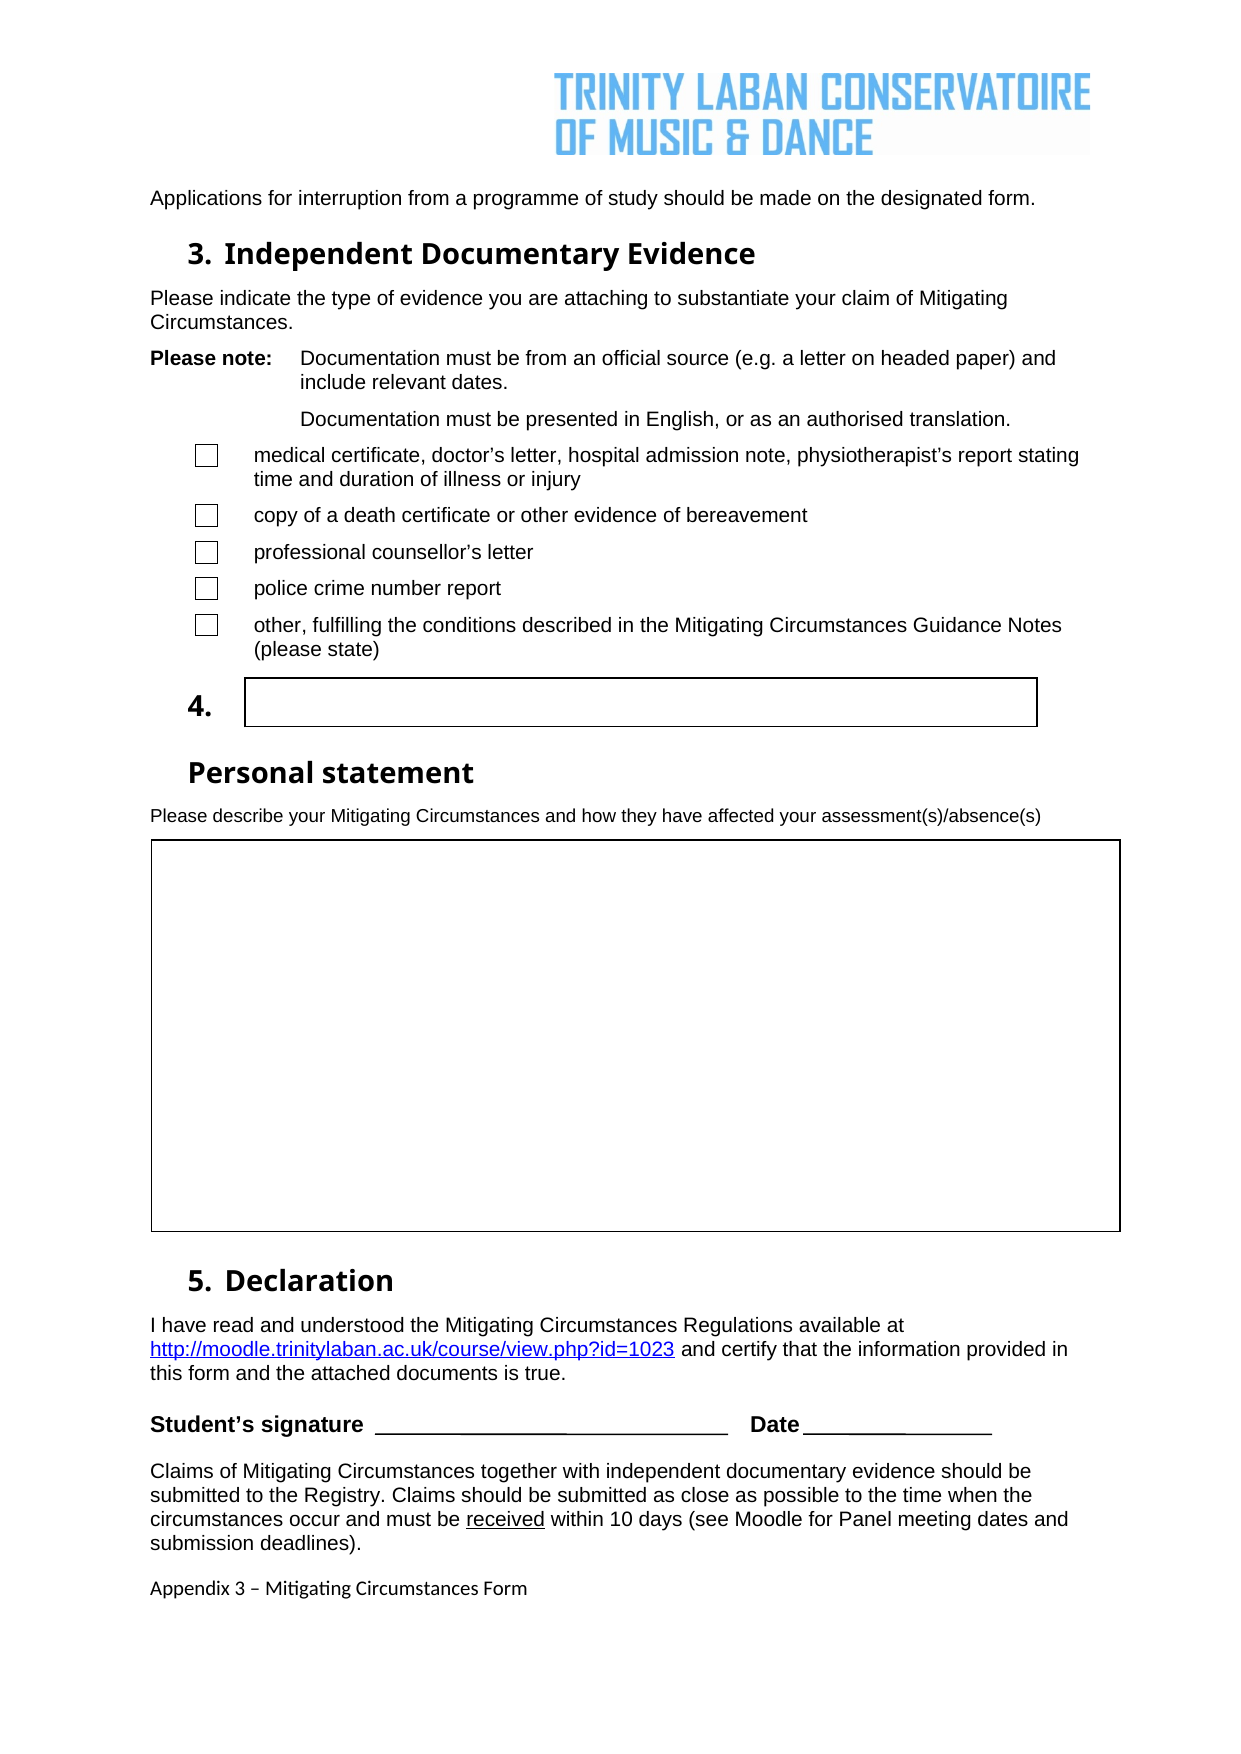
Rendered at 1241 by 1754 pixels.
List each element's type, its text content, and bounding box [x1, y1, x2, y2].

text medical certificate, doctor’s letter, hospital admission note, physiotherapist’s report stating time and duration of illness or injury [194, 443, 1090, 491]
text I have read and understood the Mitigating Circumstances Regulations available at http://moodle.trinitylaban.ac.uk/course/view.php?id=1023 and certify that the information provided in this form and the attached documents is true. [150, 1312, 1090, 1384]
text copy of a death certificate or other evidence of bereavement [194, 503, 1090, 527]
text Please describe your Mitigating Circumstances and how they have affected your assessment(s)/absence(s) [150, 804, 1090, 826]
list Declaration [187, 1260, 1090, 1300]
text other, fulfilling the conditions described in the Mitigating Circumstances Guidance Notes (please state) [194, 613, 1090, 661]
text police crime number report [194, 576, 1090, 600]
list Personal statement [187, 686, 1090, 792]
text Please indicate the type of evidence you are attaching to substantiate your claim of Mitigating Circumstances. [150, 286, 1090, 333]
text professional counsellor’s letter [194, 540, 1090, 564]
text Claims of Mitigating Circumstances together with independent documentary evidence should be submitted to the Registry. Claims should be submitted as close as possible to the time when the circumstances occur and must be received within 10 days (see Moodle for Panel meeting dates and submission deadlines). [150, 1459, 1090, 1554]
text Applications for interruption from a programme of study should be made on the designated form. [150, 185, 1090, 209]
text Documentation must be presented in English, or as an authorised translation. [225, 406, 1090, 430]
list Independent Documentary Evidence [187, 233, 1090, 273]
picture [554, 73, 1091, 155]
text Student’s signature Date [150, 1411, 1090, 1437]
text Please note: Documentation must be from an official source (e.g. a letter on headed paper) and include relevant dates. [150, 346, 1090, 394]
